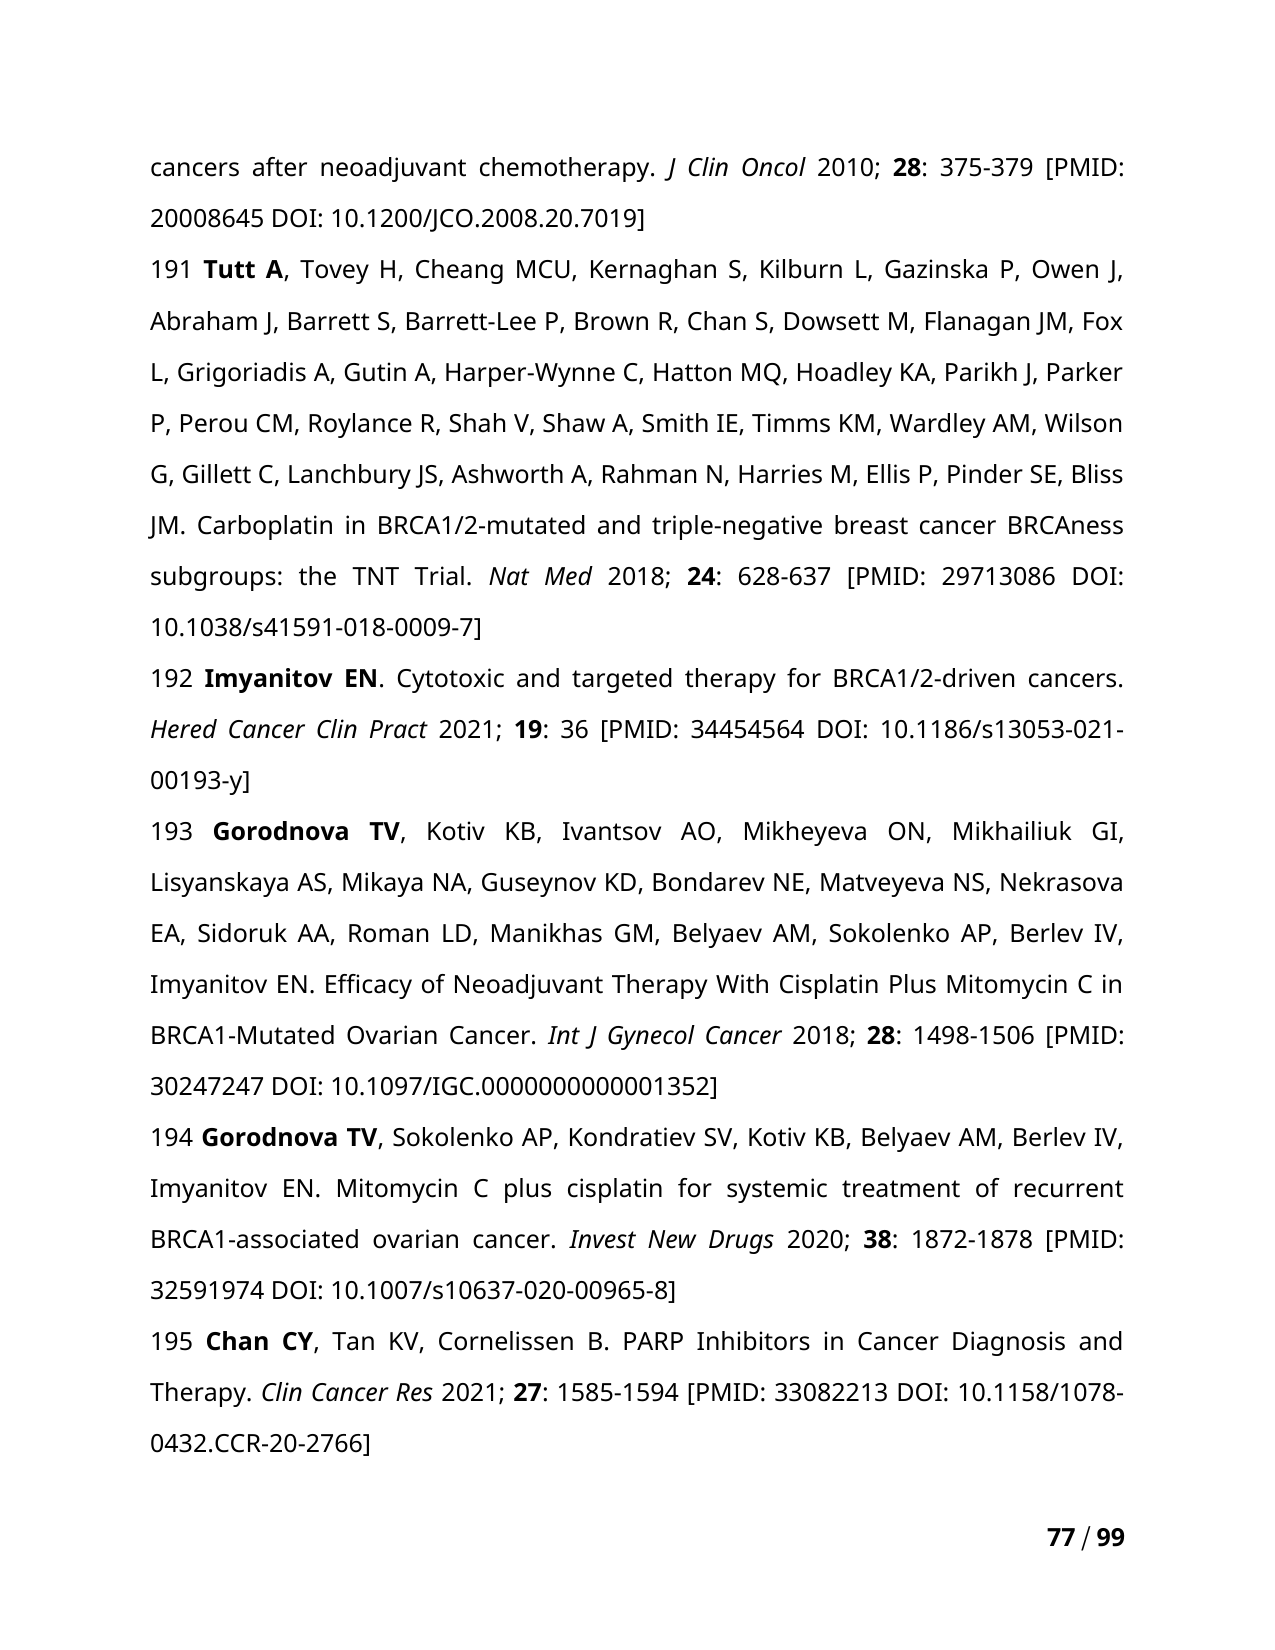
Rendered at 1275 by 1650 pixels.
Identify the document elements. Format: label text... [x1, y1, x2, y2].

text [150, 150, 1125, 235]
text 194 Gorodnova TV, Sokolenko AP, Kondratiev SV, Kotiv KB, Belyaev AM, Berlev IV, Imyanitov EN. Mitomycin C plus cisplatin for systemic treatment of recurrent BRCA1-associated ovarian cancer. Invest New Drugs 2020; 38: 1872-1878 [PMID: 32591974 DOI: 10.1007/s10637-020-00965-8] [150, 1120, 1125, 1307]
text 193 Gorodnova TV, Kotiv KB, Ivantsov AO, Mikheyeva ON, Mikhailiuk GI, Lisyanskaya AS, Mikaya NA, Guseynov KD, Bondarev NE, Matveyeva NS, Nekrasova EA, Sidoruk AA, Roman LD, Manikhas GM, Belyaev AM, Sokolenko AP, Berlev IV, Imyanitov EN. Efficacy of Neoadjuvant Therapy With Cisplatin Plus Mitomycin C in BRCA1-Mutated Ovarian Cancer. Int J Gynecol Cancer 2018; 28: 1498-1506 [PMID: 30247247 DOI: 10.1097/IGC.0000000000001352] [150, 813, 1125, 1103]
text 192 Imyanitov EN. Cytotoxic and targeted therapy for BRCA1/2-driven cancers. Hered Cancer Clin Pract 2021; 19: 36 [PMID: 34454564 DOI: 10.1186/s13053-021-00193-y] [150, 660, 1125, 797]
text 191 Tutt A, Tovey H, Cheang MCU, Kernaghan S, Kilburn L, Gazinska P, Owen J, Abraham J, Barrett S, Barrett-Lee P, Brown R, Chan S, Dowsett M, Flanagan JM, Fox L, Grigoriadis A, Gutin A, Harper-Wynne C, Hatton MQ, Hoadley KA, Parikh J, Parker P, Perou CM, Roylance R, Shah V, Shaw A, Smith IE, Timms KM, Wardley AM, Wilson G, Gillett C, Lanchbury JS, Ashworth A, Rahman N, Harries M, Ellis P, Pinder SE, Bliss JM. Carboplatin in BRCA1/2-mutated and triple-negative breast cancer BRCAness subgroups: the TNT Trial. Nat Med 2018; 24: 628-637 [PMID: 29713086 DOI: 10.1038/s41591-018-0009-7] [150, 252, 1125, 643]
text 195 Chan CY, Tan KV, Cornelissen B. PARP Inhibitors in Cancer Diagnosis and Therapy. Clin Cancer Res 2021; 27: 1585-1594 [PMID: 33082213 DOI: 10.1158/1078-0432.CCR-20-2766] [150, 1324, 1125, 1460]
